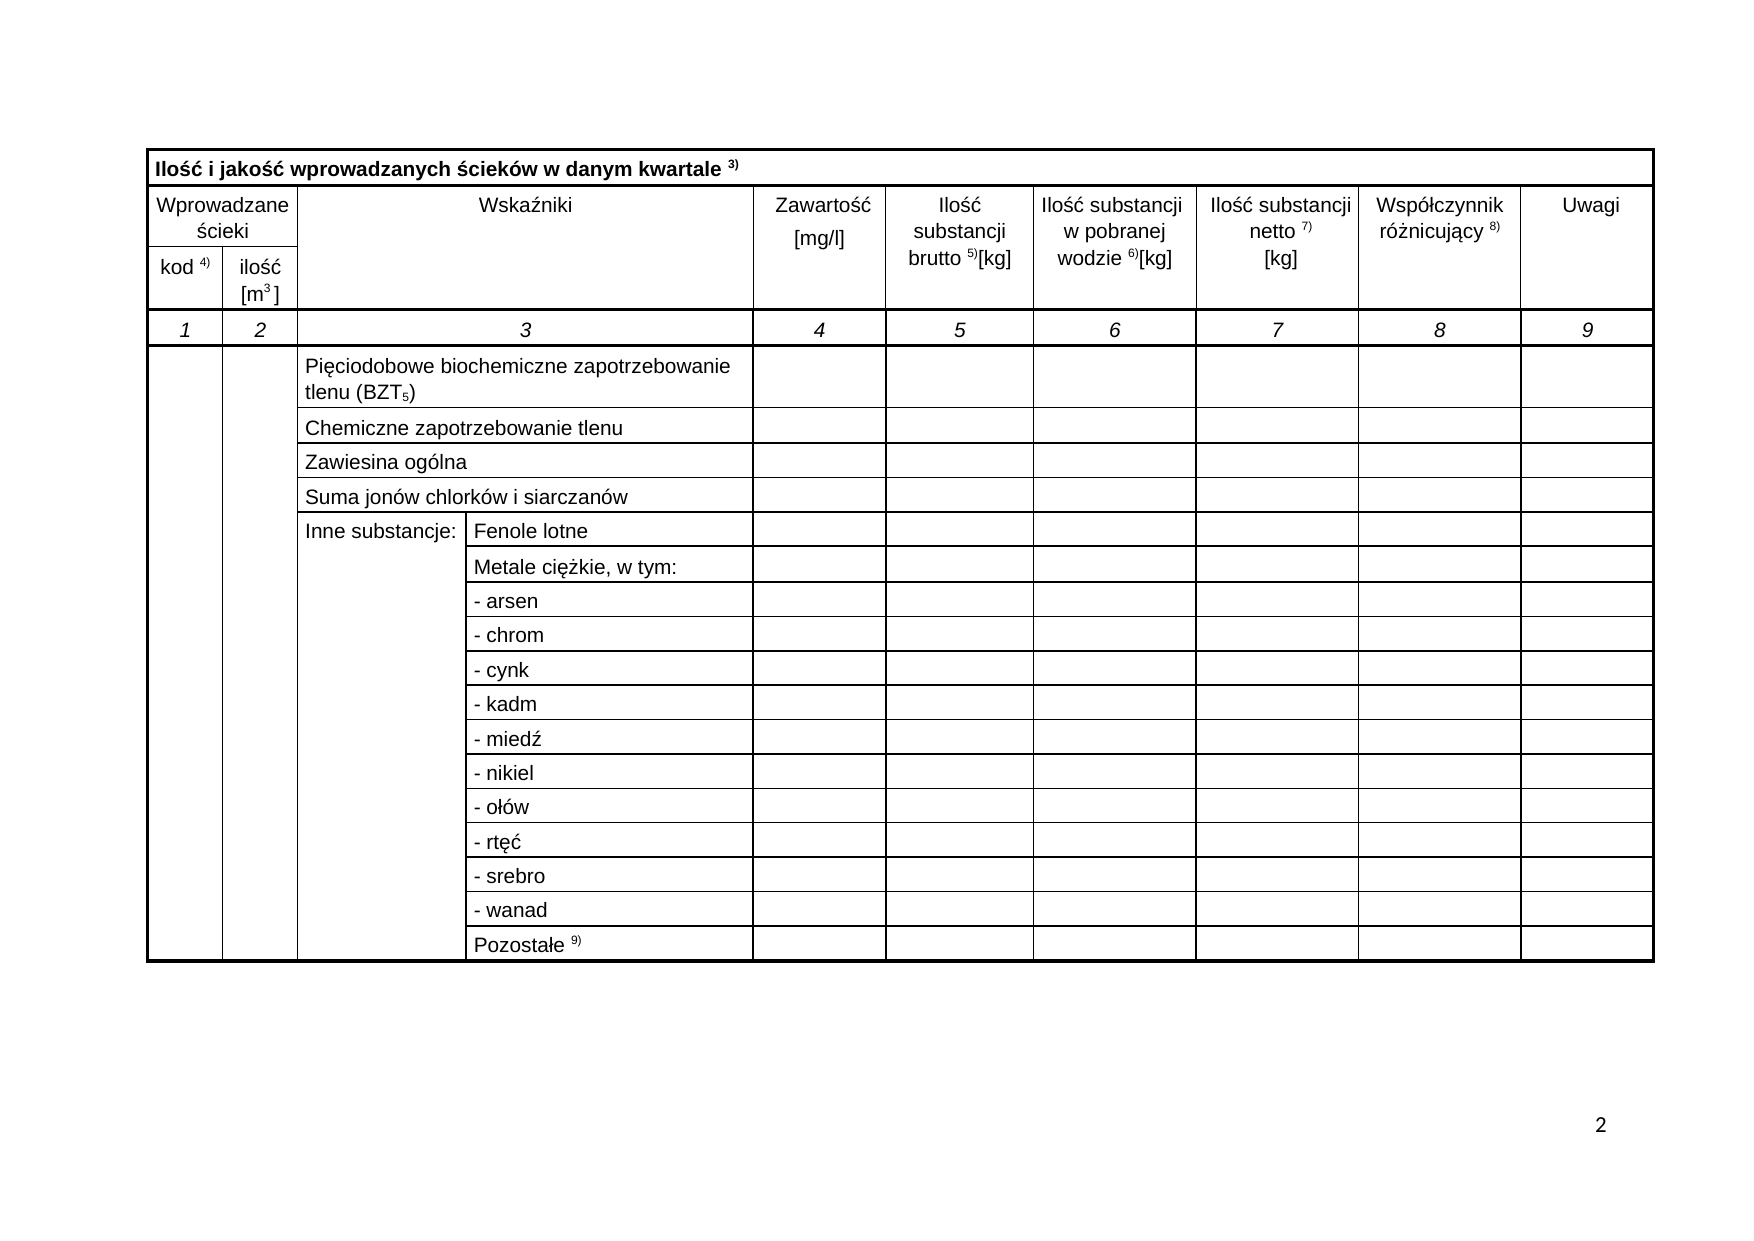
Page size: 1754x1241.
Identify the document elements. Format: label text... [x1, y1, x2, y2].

table_cell [1197, 858, 1358, 891]
table_cell [1197, 478, 1358, 511]
table_cell [1197, 892, 1358, 925]
table_cell [1359, 547, 1520, 581]
table_cell [1197, 686, 1358, 719]
table_cell [1197, 823, 1358, 856]
table_cell - rtęć [467, 823, 752, 856]
table_cell [754, 823, 885, 856]
table_cell [1034, 789, 1195, 822]
table_cell [1359, 444, 1520, 477]
table_cell [1522, 927, 1652, 959]
table_cell [887, 927, 1033, 959]
table_cell Ilość substancji brutto 5)[kg] [886, 187, 1033, 308]
table_cell [887, 858, 1033, 891]
table_cell [887, 823, 1033, 856]
table_cell Ilość substancji netto 7) [kg] [1197, 187, 1358, 308]
table_cell [1522, 444, 1652, 477]
table_cell Fenole lotne [467, 513, 752, 545]
table_cell [1197, 927, 1358, 959]
table_cell [1197, 547, 1358, 581]
table_header Ilość i jakość wprowadzanych ścieków w danym kwartale 3) [149, 151, 1652, 183]
table_cell - cynk [467, 652, 752, 684]
table_cell [754, 858, 885, 891]
table_cell [1359, 720, 1520, 753]
table_cell [1522, 617, 1652, 650]
table_cell [1522, 892, 1652, 925]
table_cell [1197, 720, 1358, 753]
table_cell - nikiel [467, 755, 752, 787]
table_cell 5 [887, 311, 1033, 344]
table_cell [887, 547, 1033, 581]
table_cell [1359, 583, 1520, 616]
table_cell [754, 652, 885, 684]
table_cell [1034, 478, 1195, 511]
table_cell [1197, 408, 1358, 442]
table_cell [887, 347, 1033, 406]
table_cell Suma jonów chlorków i siarczanów [298, 478, 752, 511]
table_cell [1197, 652, 1358, 684]
table_cell [887, 892, 1033, 925]
table_cell [223, 347, 297, 959]
table_cell [1197, 755, 1358, 787]
table_cell [1522, 686, 1652, 719]
table_cell [1359, 478, 1520, 511]
table_cell [1034, 892, 1195, 925]
table_cell [1522, 789, 1652, 822]
table_cell [1522, 652, 1652, 684]
table_cell [1359, 652, 1520, 684]
table_cell [1522, 583, 1652, 616]
table_cell [1034, 408, 1195, 442]
table_cell [1522, 478, 1652, 511]
table_cell - kadm [467, 686, 752, 719]
table_cell [1197, 513, 1358, 545]
table_cell Ilość substancji w pobranej wodzie 6)[kg] [1034, 187, 1196, 308]
table_cell [1197, 617, 1358, 650]
table_cell [887, 408, 1033, 442]
table_cell [754, 789, 885, 822]
table_cell [1359, 858, 1520, 891]
table_cell Metale ciężkie, w tym: [467, 547, 752, 581]
table_cell Wprowadzane ścieki [149, 187, 297, 246]
table_cell [1359, 347, 1520, 406]
table_cell - wanad [467, 892, 752, 925]
table_cell [754, 347, 885, 406]
table_cell - srebro [467, 858, 752, 891]
table_cell [754, 892, 885, 925]
table_cell [754, 547, 885, 581]
table_cell [1197, 444, 1358, 477]
table_cell 6 [1034, 311, 1195, 344]
table_cell 9 [1522, 311, 1652, 344]
table_cell [887, 720, 1033, 753]
table_cell 4 [754, 311, 885, 344]
table_cell Wskaźniki [298, 187, 753, 308]
table_cell 1 [149, 311, 222, 344]
table_cell [1034, 444, 1195, 477]
table_cell Uwagi [1521, 187, 1652, 308]
table_cell Inne substancje: [298, 513, 465, 959]
table_cell [754, 408, 885, 442]
table_cell [1034, 583, 1195, 616]
table_cell [1359, 617, 1520, 650]
table_cell [754, 686, 885, 719]
table_cell [887, 617, 1033, 650]
table_cell [1197, 583, 1358, 616]
table_cell [1034, 513, 1195, 545]
table_cell [1522, 547, 1652, 581]
table_cell [887, 652, 1033, 684]
table_cell [1359, 789, 1520, 822]
table_cell - chrom [467, 617, 752, 650]
table_cell [1522, 755, 1652, 787]
table_cell [887, 478, 1033, 511]
table_cell Pięciodobowe biochemiczne zapotrzebowanie tlenu (BZT5) [298, 347, 752, 406]
table_cell [1522, 858, 1652, 891]
table_cell [1522, 720, 1652, 753]
table_cell 8 [1359, 311, 1520, 344]
table_cell [1034, 652, 1195, 684]
table_cell Zawiesina ogólna [298, 444, 752, 477]
table_cell [1034, 858, 1195, 891]
table_cell [887, 583, 1033, 616]
table_cell [754, 478, 885, 511]
table_cell [754, 617, 885, 650]
table_cell - ołów [467, 789, 752, 822]
table_cell [754, 513, 885, 545]
table_cell Współczynnik różnicujący 8) [1359, 187, 1520, 308]
table_cell [754, 720, 885, 753]
table_cell [754, 755, 885, 787]
table_cell - arsen [467, 583, 752, 616]
table_cell [887, 755, 1033, 787]
table_cell Chemiczne zapotrzebowanie tlenu [298, 408, 752, 442]
table_cell [1522, 513, 1652, 545]
table_cell [754, 583, 885, 616]
table_cell [1034, 347, 1195, 406]
table_cell [1034, 720, 1195, 753]
table_cell [887, 513, 1033, 545]
table_cell 7 [1197, 311, 1358, 344]
table_cell [1034, 686, 1195, 719]
table_cell [1034, 927, 1195, 959]
table_cell [1359, 892, 1520, 925]
table_cell [1359, 686, 1520, 719]
table_cell [1197, 347, 1358, 406]
table_cell [1197, 789, 1358, 822]
table_cell [1034, 547, 1195, 581]
table_cell [887, 686, 1033, 719]
table_cell [1522, 408, 1652, 442]
table_cell [754, 444, 885, 477]
table_cell [1034, 617, 1195, 650]
table_cell [887, 789, 1033, 822]
table_cell ilość [m3 ] [223, 247, 297, 308]
table_cell Zawartość [mg/l] [754, 187, 885, 308]
table_cell [887, 444, 1033, 477]
table_cell [1359, 513, 1520, 545]
table_cell [754, 927, 885, 959]
table_cell [1522, 347, 1652, 406]
table_cell [1034, 755, 1195, 787]
table_cell [1034, 823, 1195, 856]
table_cell 2 [223, 311, 297, 344]
table_cell [1359, 927, 1520, 959]
table_cell - miedź [467, 720, 752, 753]
table_cell [1359, 408, 1520, 442]
table_cell [1359, 755, 1520, 787]
table_cell [149, 347, 222, 959]
table_cell [1359, 823, 1520, 856]
table_cell Pozostałe 9) [467, 927, 752, 959]
table_cell [1522, 823, 1652, 856]
table_cell 3 [298, 311, 752, 344]
table_cell kod 4) [149, 247, 222, 308]
